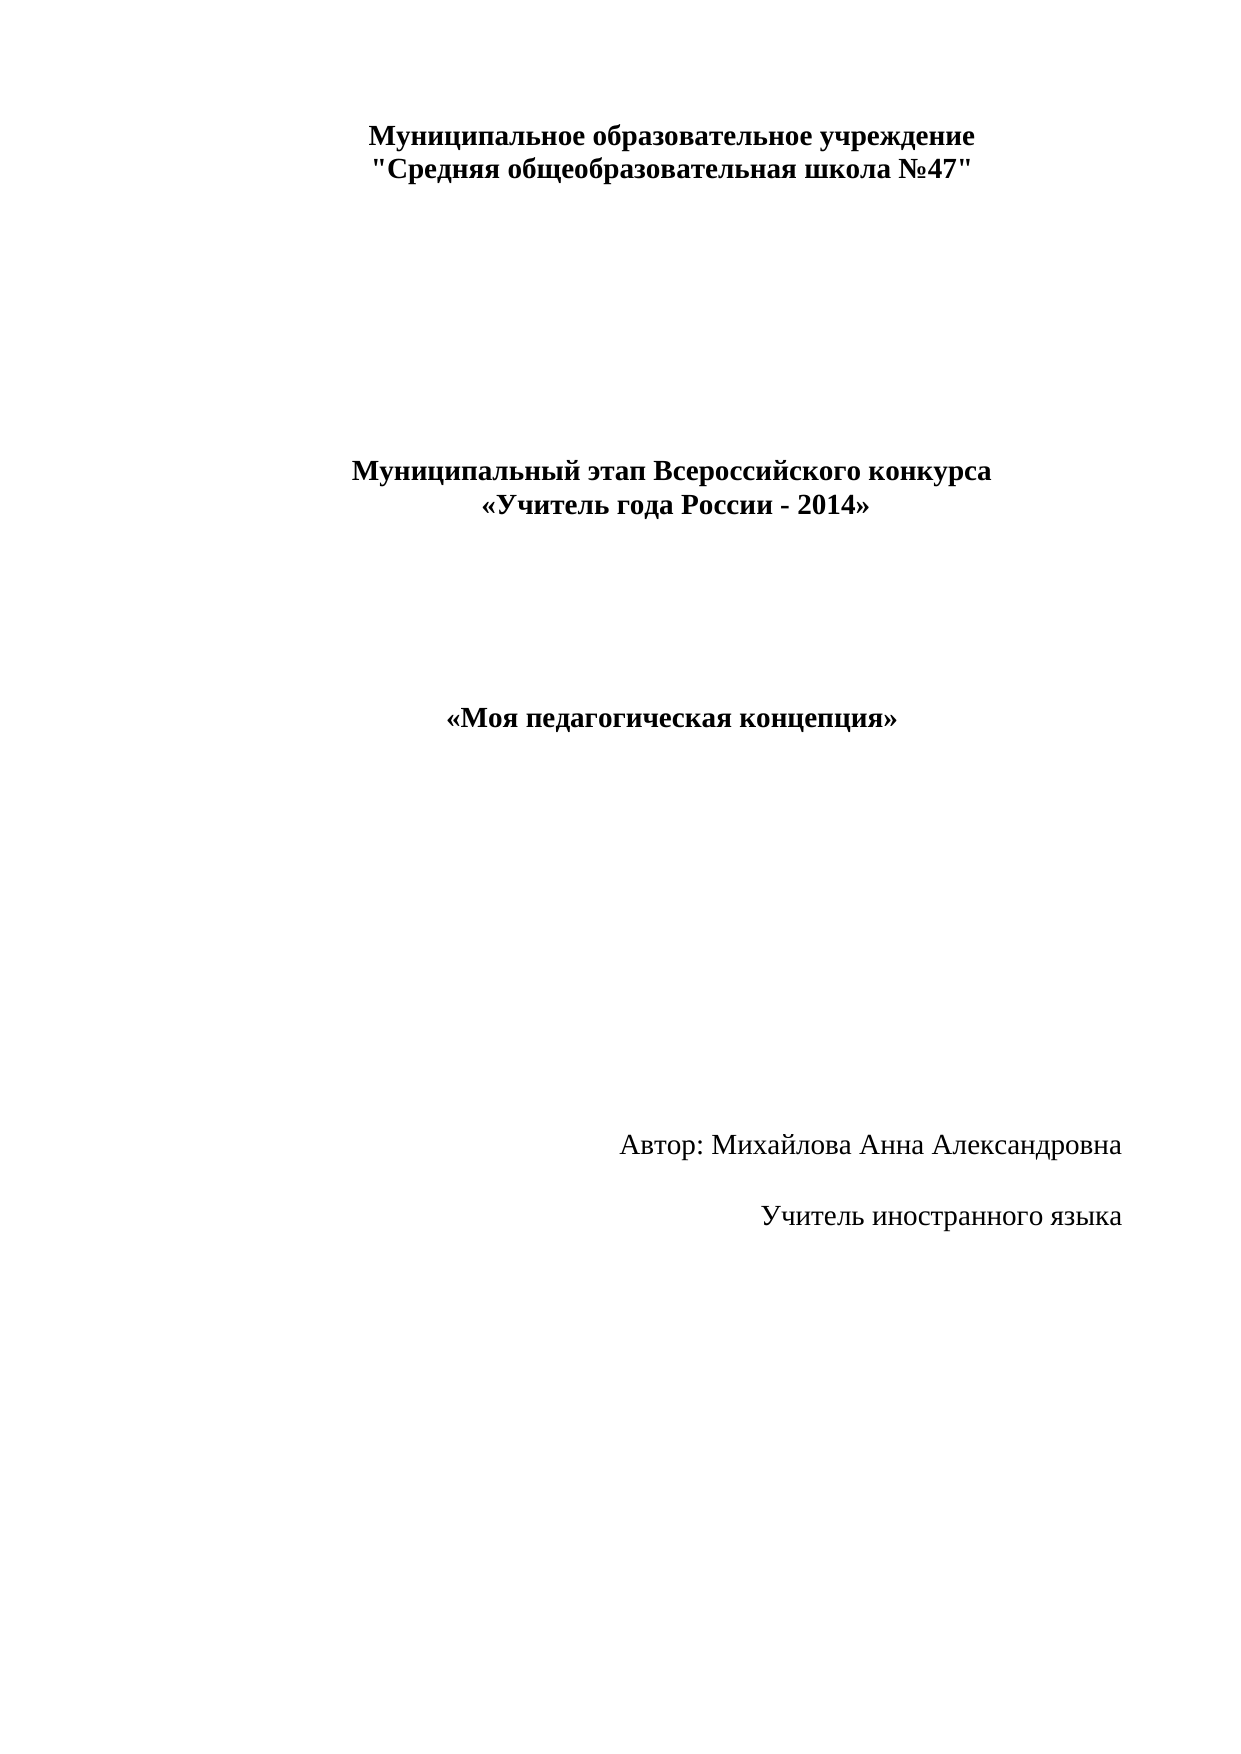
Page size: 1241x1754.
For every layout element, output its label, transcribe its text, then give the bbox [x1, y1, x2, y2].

text «Моя педагогическая концепция» [148, 701, 1122, 734]
text «Учитель года России - 2014» [148, 487, 1122, 521]
text Муниципальный этап Всероссийского конкурса [148, 453, 1122, 487]
text Автор: Михайлова Анна Александровна [148, 1127, 1122, 1161]
text Муниципальное образовательное учреждение [148, 118, 1122, 152]
text "Средняя общеобразовательная школа №47" [148, 152, 1122, 185]
text Учитель иностранного языка [148, 1198, 1122, 1232]
